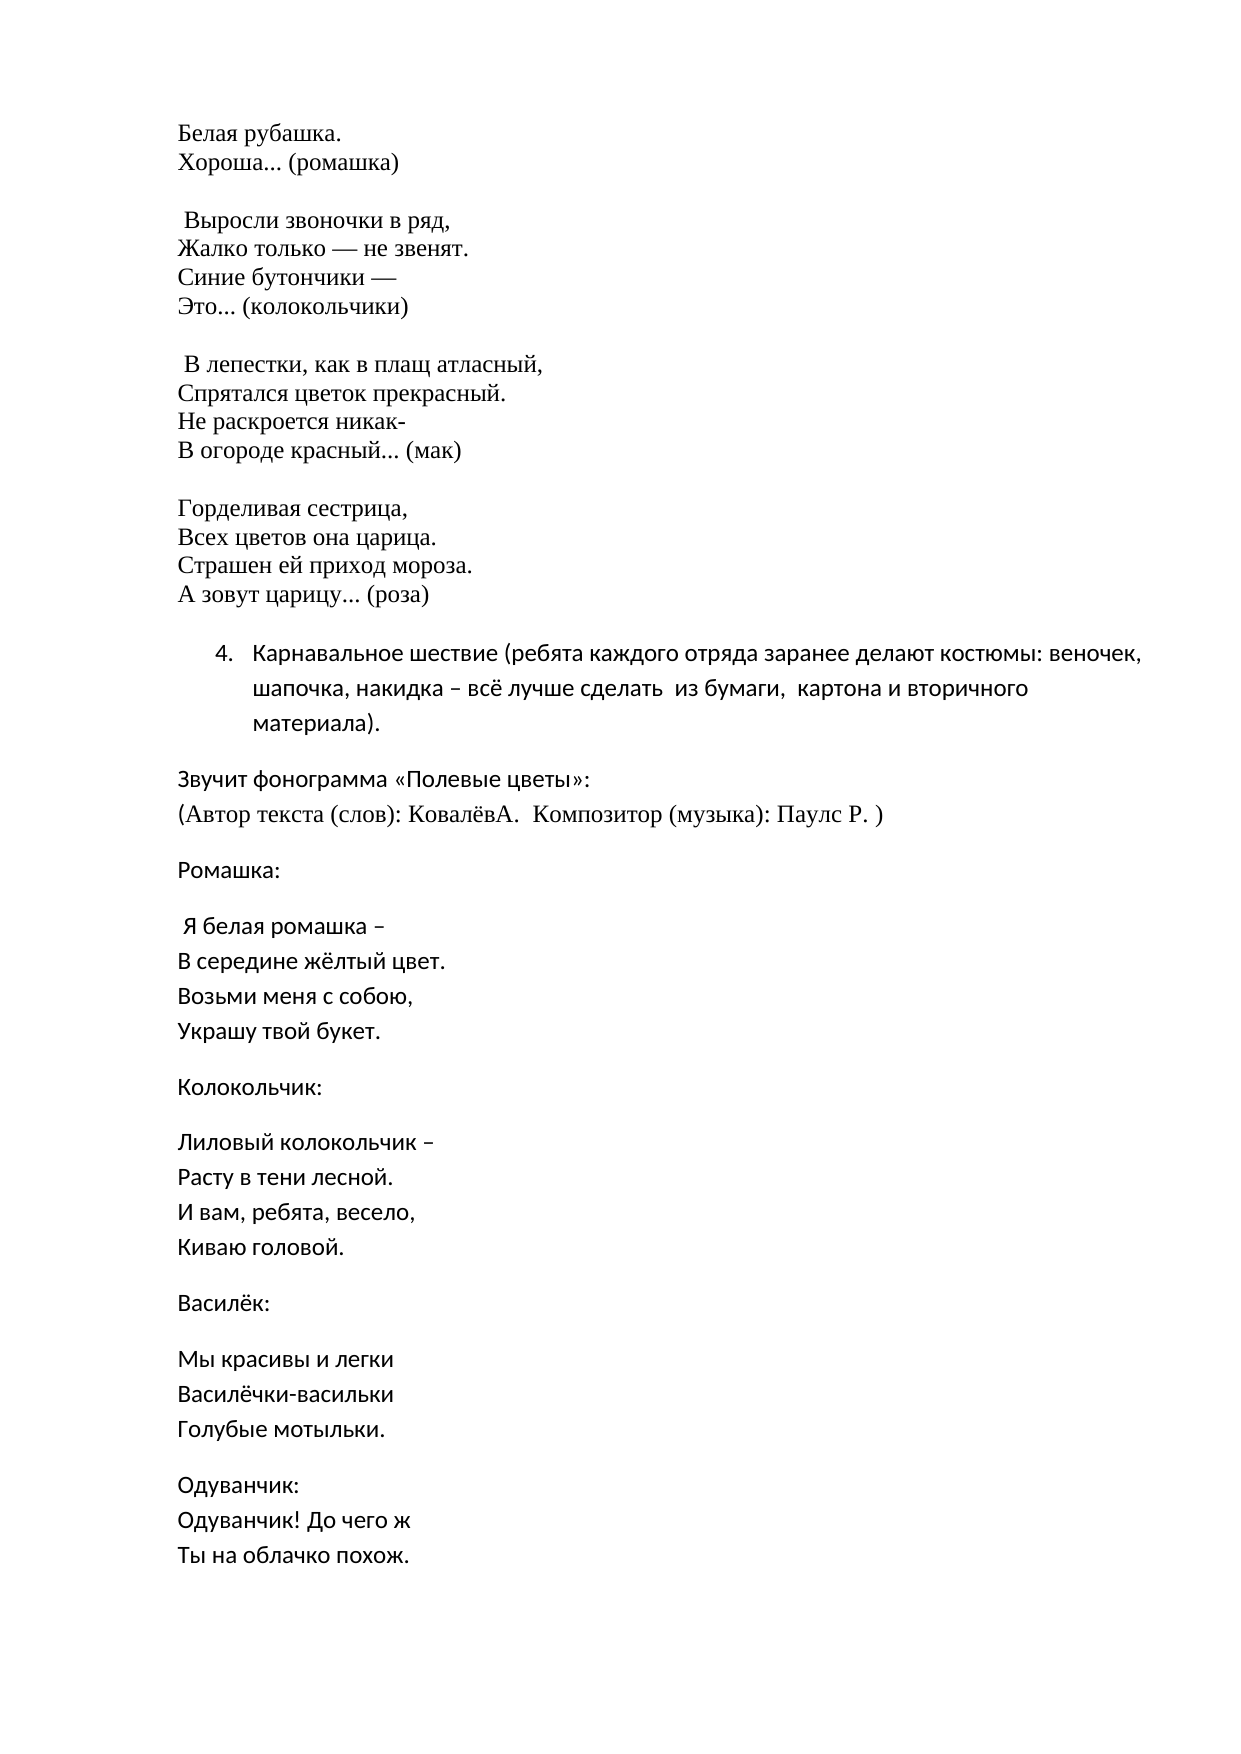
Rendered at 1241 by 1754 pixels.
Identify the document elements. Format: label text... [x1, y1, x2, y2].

text Мы красивы и легки Василёчки-васильки Голубые мотыльки. [177, 1343, 1152, 1444]
text Колокольчик: [177, 1071, 1152, 1101]
text Лиловый колокольчик – Расту в тени лесной. И вам, ребята, весело, Киваю головой. [177, 1126, 1152, 1262]
text Василёк: [177, 1287, 1152, 1318]
text Ромашка: [177, 854, 1152, 884]
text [177, 1469, 1152, 1569]
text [177, 118, 1152, 176]
list Карнавальное шествие (ребята каждого отряда заранее делают костюмы: веночек, шапочка, накидка – всё лучше сделать из бумаги, картона и вторичного материала). [215, 637, 1152, 738]
text Звучит фонограмма «Полевые цветы»: (Автор текста (слов): КовалёвА. Композитор (музыка): Паулс Р. ) [177, 763, 1152, 829]
text Горделивая сестрица, Всех цветов она царица. Страшен ей приход мороза. А зовут царицу... (роза) [177, 493, 1152, 608]
text Выросли звоночки в ряд, Жалко только — не звенят. Синие бутончики — Это... (колокольчики) [177, 205, 1152, 320]
text Я белая ромашка – В середине жёлтый цвет. Возьми меня с собою, Украшу твой букет. [177, 910, 1152, 1045]
text В лепестки, как в плащ атласный, Спрятался цветок прекрасный. Не раскроется никак- В огороде красный... (мак) [177, 349, 1152, 464]
